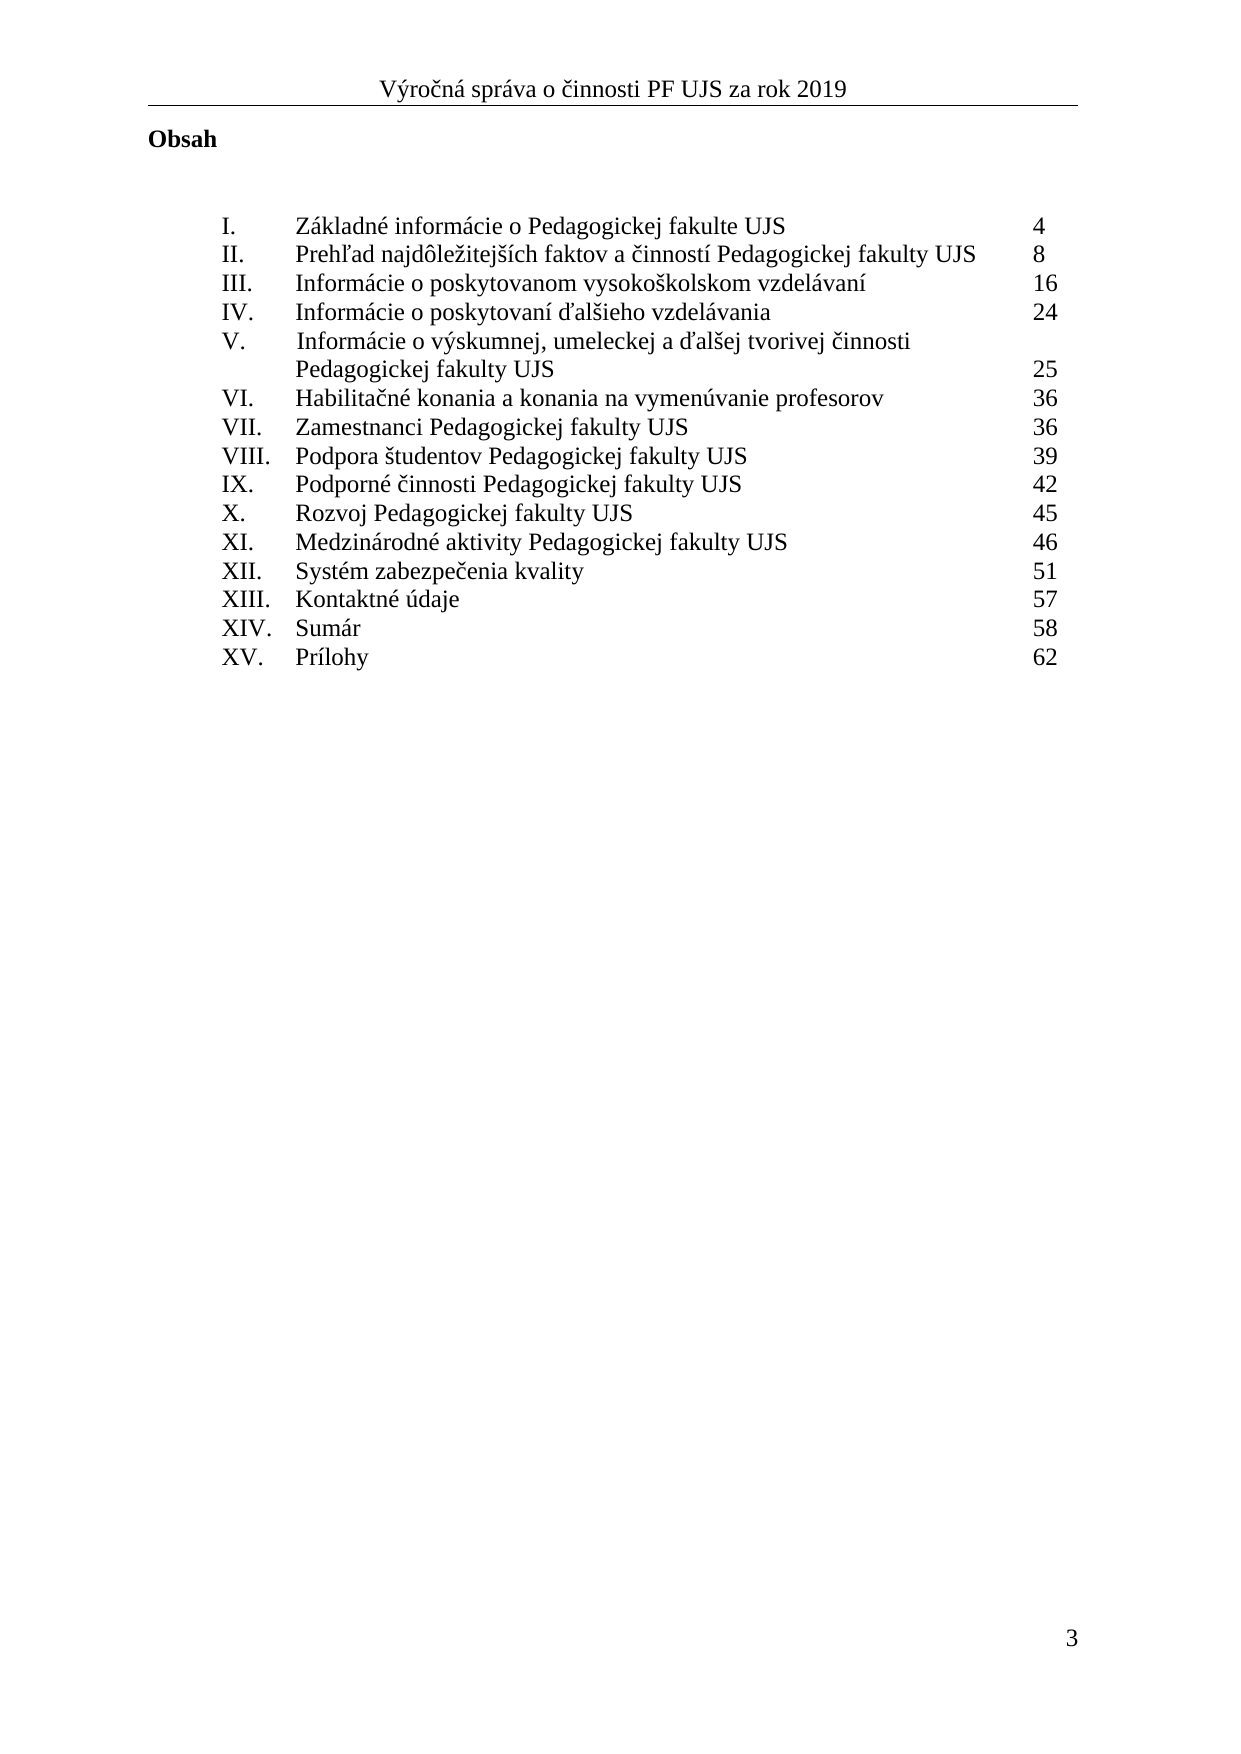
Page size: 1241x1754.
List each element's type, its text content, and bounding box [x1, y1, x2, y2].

text IX. Podporné činnosti Pedagogickej fakulty UJS 42 [148, 469, 1078, 498]
text XV. Prílohy 62 [148, 642, 1078, 671]
text IV. Informácie o poskytovaní ďalšieho vzdelávania 24 [148, 297, 1078, 326]
text VI. Habilitačné konania a konania na vymenúvanie profesorov 36 [148, 383, 1078, 412]
text XIV. Sumár 58 [148, 613, 1078, 642]
text XIII. Kontaktné údaje 57 [148, 584, 1078, 613]
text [148, 124, 1078, 153]
text I. Základné informácie o Pedagogickej fakulte UJS 4 [148, 211, 1078, 239]
text II. Prehľad najdôležitejších faktov a činností Pedagogickej fakulty UJS 8 [148, 239, 1078, 268]
text VIII. Podpora študentov Pedagogickej fakulty UJS 39 [148, 441, 1078, 469]
text Pedagogickej fakulty UJS 25 [221, 354, 1078, 383]
text XII. Systém zabezpečenia kvality 51 [148, 556, 1078, 584]
text X. Rozvoj Pedagogickej fakulty UJS 45 [148, 498, 1078, 527]
text III. Informácie o poskytovanom vysokoškolskom vzdelávaní 16 [148, 268, 1078, 297]
text VII. Zamestnanci Pedagogickej fakulty UJS 36 [148, 412, 1078, 441]
list Informácie o výskumnej, umeleckej a ďalšej tvorivej činnosti [221, 326, 1078, 354]
text XI. Medzinárodné aktivity Pedagogickej fakulty UJS 46 [148, 527, 1078, 556]
